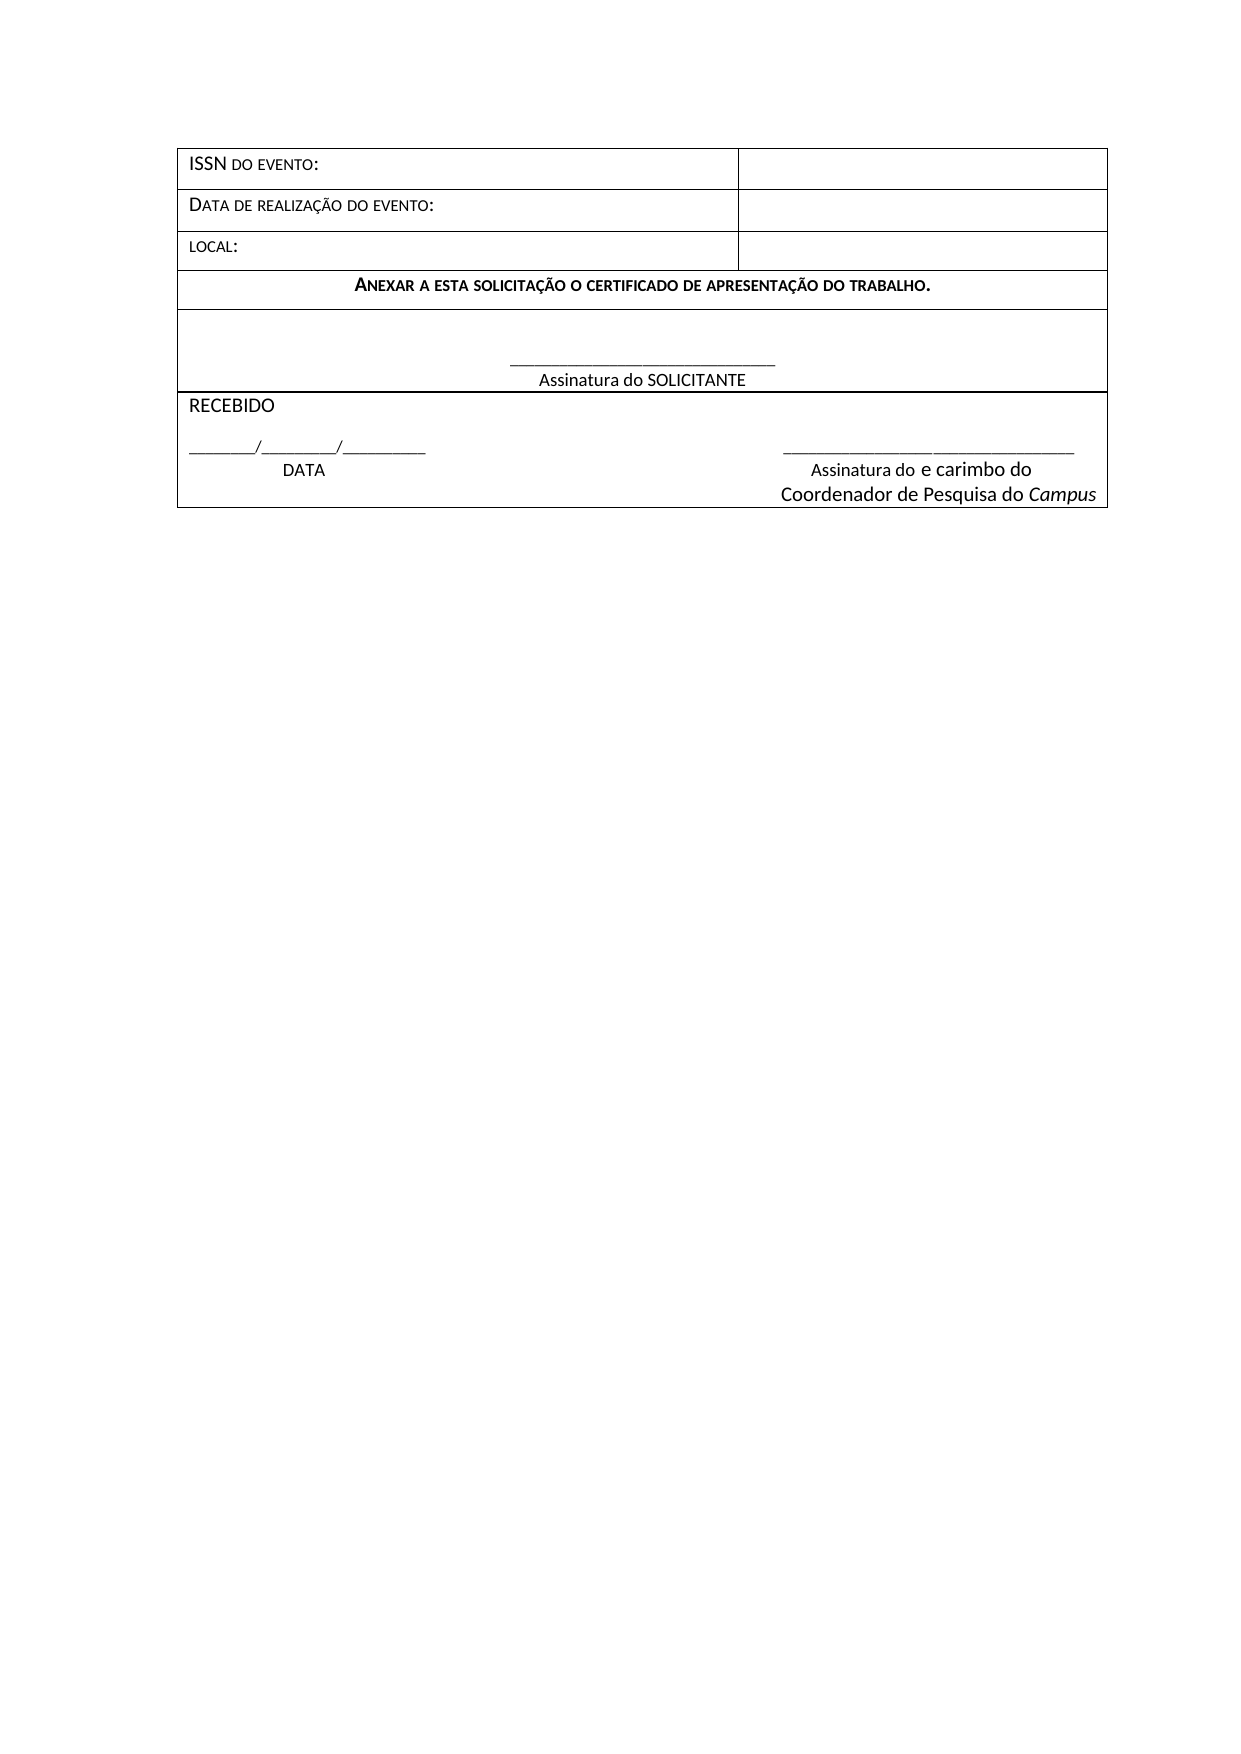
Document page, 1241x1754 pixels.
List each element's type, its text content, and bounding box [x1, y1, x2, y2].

table_cell local: [178, 232, 738, 270]
table_cell Data de realização do evento: [178, 190, 738, 231]
table_cell [739, 149, 1107, 189]
table_cell RECEBIDO ________/_________/__________ ___________________________________ DATA Assinatura do e carimbo do Coordenador de Pesquisa do Campus [178, 393, 1107, 507]
table_cell [739, 232, 1107, 270]
table_cell ISSN do evento: [178, 149, 738, 189]
table_cell [739, 190, 1107, 231]
table_cell ________________________________ Assinatura do SOLICITANTE [178, 310, 1107, 391]
table_cell Anexar a esta solicitação o certificado de apresentação do trabalho. [178, 271, 1107, 309]
